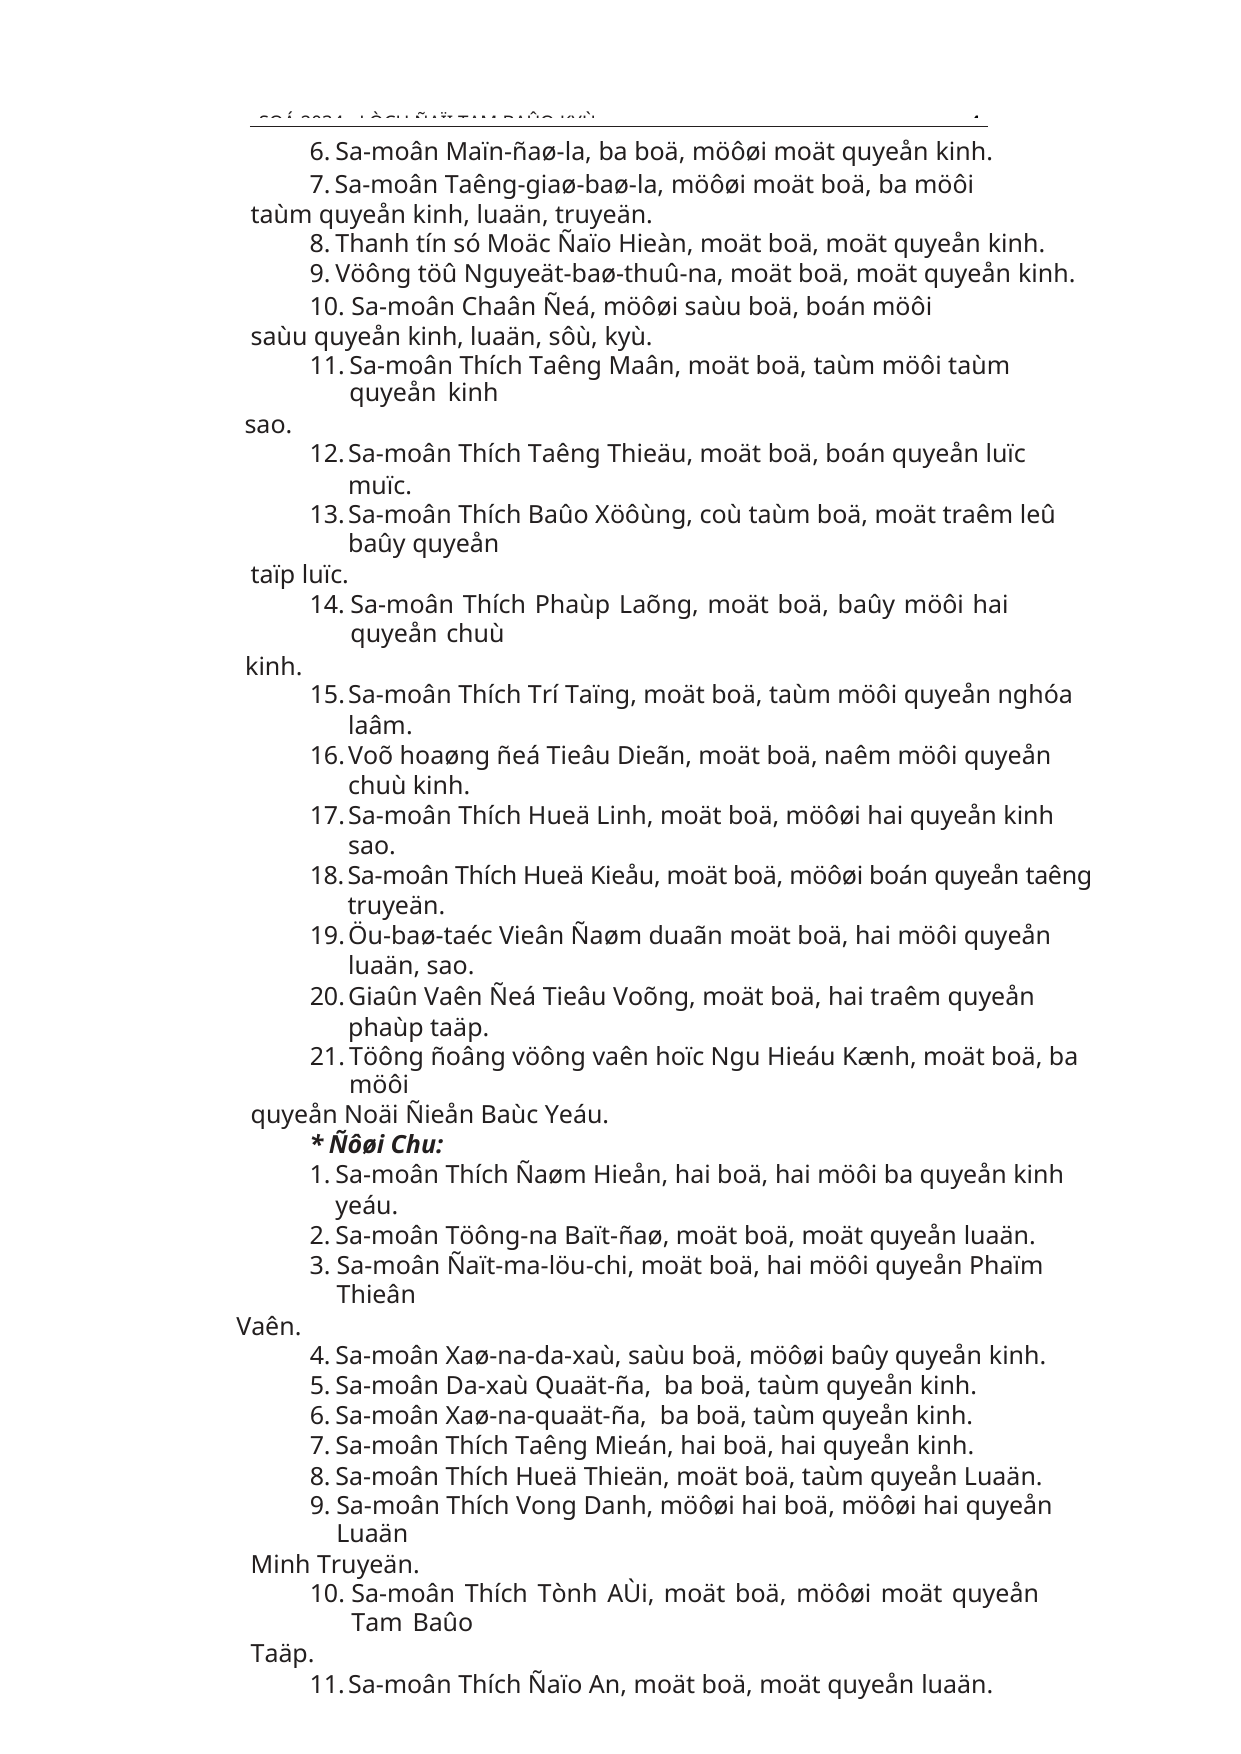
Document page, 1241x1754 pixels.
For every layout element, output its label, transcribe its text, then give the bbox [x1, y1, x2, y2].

list Sa-moân Thích Baûo Xöôùng, coù taùm boä, moät traêm leû baûy quyeån [309, 501, 1092, 558]
text kinh. [106, 648, 302, 682]
text Vaên. [106, 1309, 301, 1342]
list Sa-moân Thích Phaùp Laõng, moät boä, baûy möôi hai quyeån chuù [309, 590, 1092, 648]
list Sa-moân Thích Ñaïo An, moät boä, moät quyeån luaän. [309, 1668, 1092, 1700]
list Sa-moân Xaø-na-quaät-ña, ba boä, taùm quyeån kinh. [309, 1401, 1092, 1431]
list Sa-moân Thích Taêng Thieäu, moät boä, boán quyeån luïc muïc. [309, 437, 1092, 501]
text Minh Truyeän. [250, 1548, 1092, 1580]
list Sa-moân Thích Tònh AÙi, moät boä, möôøi moät quyeån Tam Baûo [309, 1580, 1092, 1637]
list Sa-moân Thích Taêng Maân, moät boä, taùm möôi taùm quyeån kinh [309, 352, 1092, 407]
list Sa-moân Thích Hueä Thieän, moät boä, taùm quyeån Luaän. [309, 1461, 1092, 1491]
list Sa-moân Thích Vong Danh, möôøi hai boä, möôøi hai quyeån Luaän [309, 1491, 1092, 1548]
list Sa-moân Ñaït-ma-löu-chi, moät boä, hai möôi quyeån Phaïm Thieân [309, 1251, 1092, 1309]
list Voõ hoaøng ñeá Tieâu Dieãn, moät boä, naêm möôi quyeån chuù kinh. [309, 741, 1092, 801]
list Vöông töû Nguyeät-baø-thuû-na, moät boä, moät quyeån kinh. [309, 258, 1092, 289]
list Töông ñoâng vöông vaên hoïc Ngu Hieáu Kænh, moät boä, ba möôi [309, 1042, 1092, 1099]
list Sa-moân Töông-na Baït-ñaø, moät boä, moät quyeån luaän. [309, 1220, 1092, 1251]
list Sa-moân Thích Ñaøm Hieån, hai boä, hai möôi ba quyeån kinh yeáu. [309, 1160, 1092, 1220]
list Sa-moân Chaân Ñeá, möôøi saùu boä, boán möôi saùu quyeån kinh, luaän, sôù, kyù. [250, 290, 988, 352]
text taïp luïc. [250, 558, 1092, 590]
subtitle Ñôøi Chu: [309, 1130, 1092, 1160]
list Sa-moân Maïn-ñaø-la, ba boä, möôøi moät quyeån kinh. [309, 134, 1092, 167]
list Giaûn Vaên Ñeá Tieâu Voõng, moät boä, hai traêm quyeån phaùp taäp. [309, 981, 1092, 1042]
list Sa-moân Thích Hueä Kieåu, moät boä, möôøi boán quyeån taêng truyeän. [309, 861, 1092, 921]
list Sa-moân Da-xaù Quaät-ña, ba boä, taùm quyeån kinh. [309, 1371, 1092, 1401]
text Taäp. [250, 1637, 1092, 1668]
list Sa-moân Taêng-giaø-baø-la, möôøi moät boä, ba möôi taùm quyeån kinh, luaän, truyeän. [250, 168, 989, 230]
list Sa-moân Xaø-na-da-xaù, saùu boä, möôøi baûy quyeån kinh. [309, 1339, 1092, 1371]
text sao. [106, 407, 292, 440]
list Öu-baø-taéc Vieân Ñaøm duaãn moät boä, hai möôi quyeån luaän, sao. [309, 921, 1092, 981]
list Sa-moân Thích Trí Taïng, moät boä, taùm möôi quyeån nghóa laâm. [309, 678, 1092, 741]
text quyeån Noäi Ñieån Baùc Yeáu. [250, 1099, 1092, 1130]
list Thanh tín só Moäc Ñaïo Hieàn, moät boä, moät quyeån kinh. [309, 230, 1092, 258]
list Sa-moân Thích Taêng Mieán, hai boä, hai quyeån kinh. [309, 1431, 1092, 1461]
list Sa-moân Thích Hueä Linh, moät boä, möôøi hai quyeån kinh sao. [309, 801, 1092, 861]
